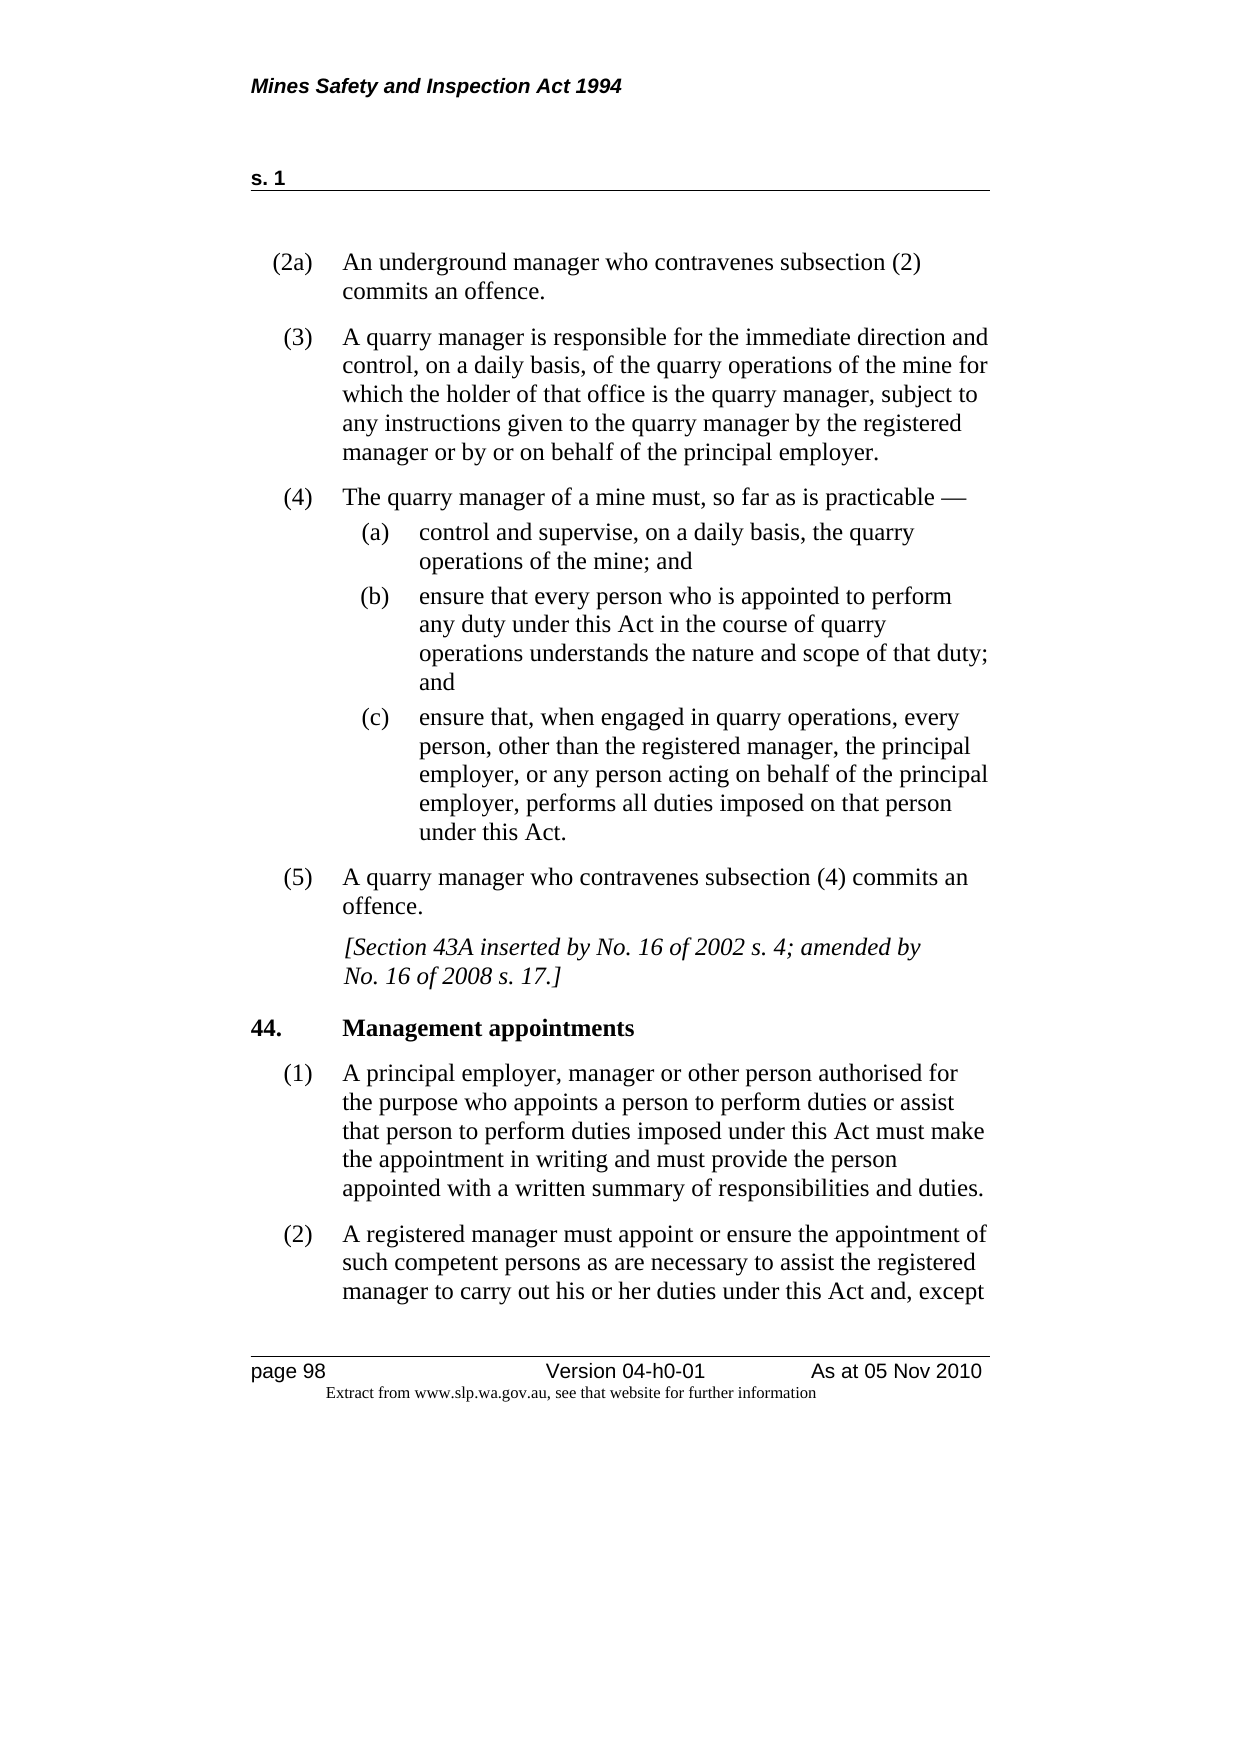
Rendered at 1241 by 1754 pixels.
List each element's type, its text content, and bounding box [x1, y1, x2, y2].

text (2a) An underground manager who contravenes subsection (2) commits an offence. [251, 247, 990, 305]
text (5) A quarry manager who contravenes subsection (4) commits an offence. [251, 862, 990, 920]
subtitle 44. Management appointments [251, 1013, 990, 1042]
text (1) A principal employer, manager or other person authorised for the purpose who appoints a person to perform duties or assist that person to perform duties imposed under this Act must make the appointment in writing and must provide the person appointed with a written summary of responsibilities and duties. [251, 1058, 990, 1202]
text (a) control and supervise, on a daily basis, the quarry operations of the mine; and [251, 517, 990, 574]
text (b) ensure that every person who is appointed to perform any duty under this Act in the course of quarry operations understands the nature and scope of that duty; and [251, 581, 990, 696]
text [251, 1219, 990, 1305]
text (3) A quarry manager is responsible for the immediate direction and control, on a daily basis, of the quarry operations of the mine for which the holder of that office is the quarry manager, subject to any instructions given to the quarry manager by the registered manager or by or on behalf of the principal employer. [251, 322, 990, 465]
text (4) The quarry manager of a mine must, so far as is practicable — [251, 482, 990, 511]
text (c) ensure that, when engaged in quarry operations, every person, other than the registered manager, the principal employer, or any person acting on behalf of the principal employer, performs all duties imposed on that person under this Act. [251, 702, 990, 846]
text [Section 43A inserted by No. 16 of 2002 s. 4; amended by No. 16 of 2008 s. 17.] [251, 932, 990, 990]
